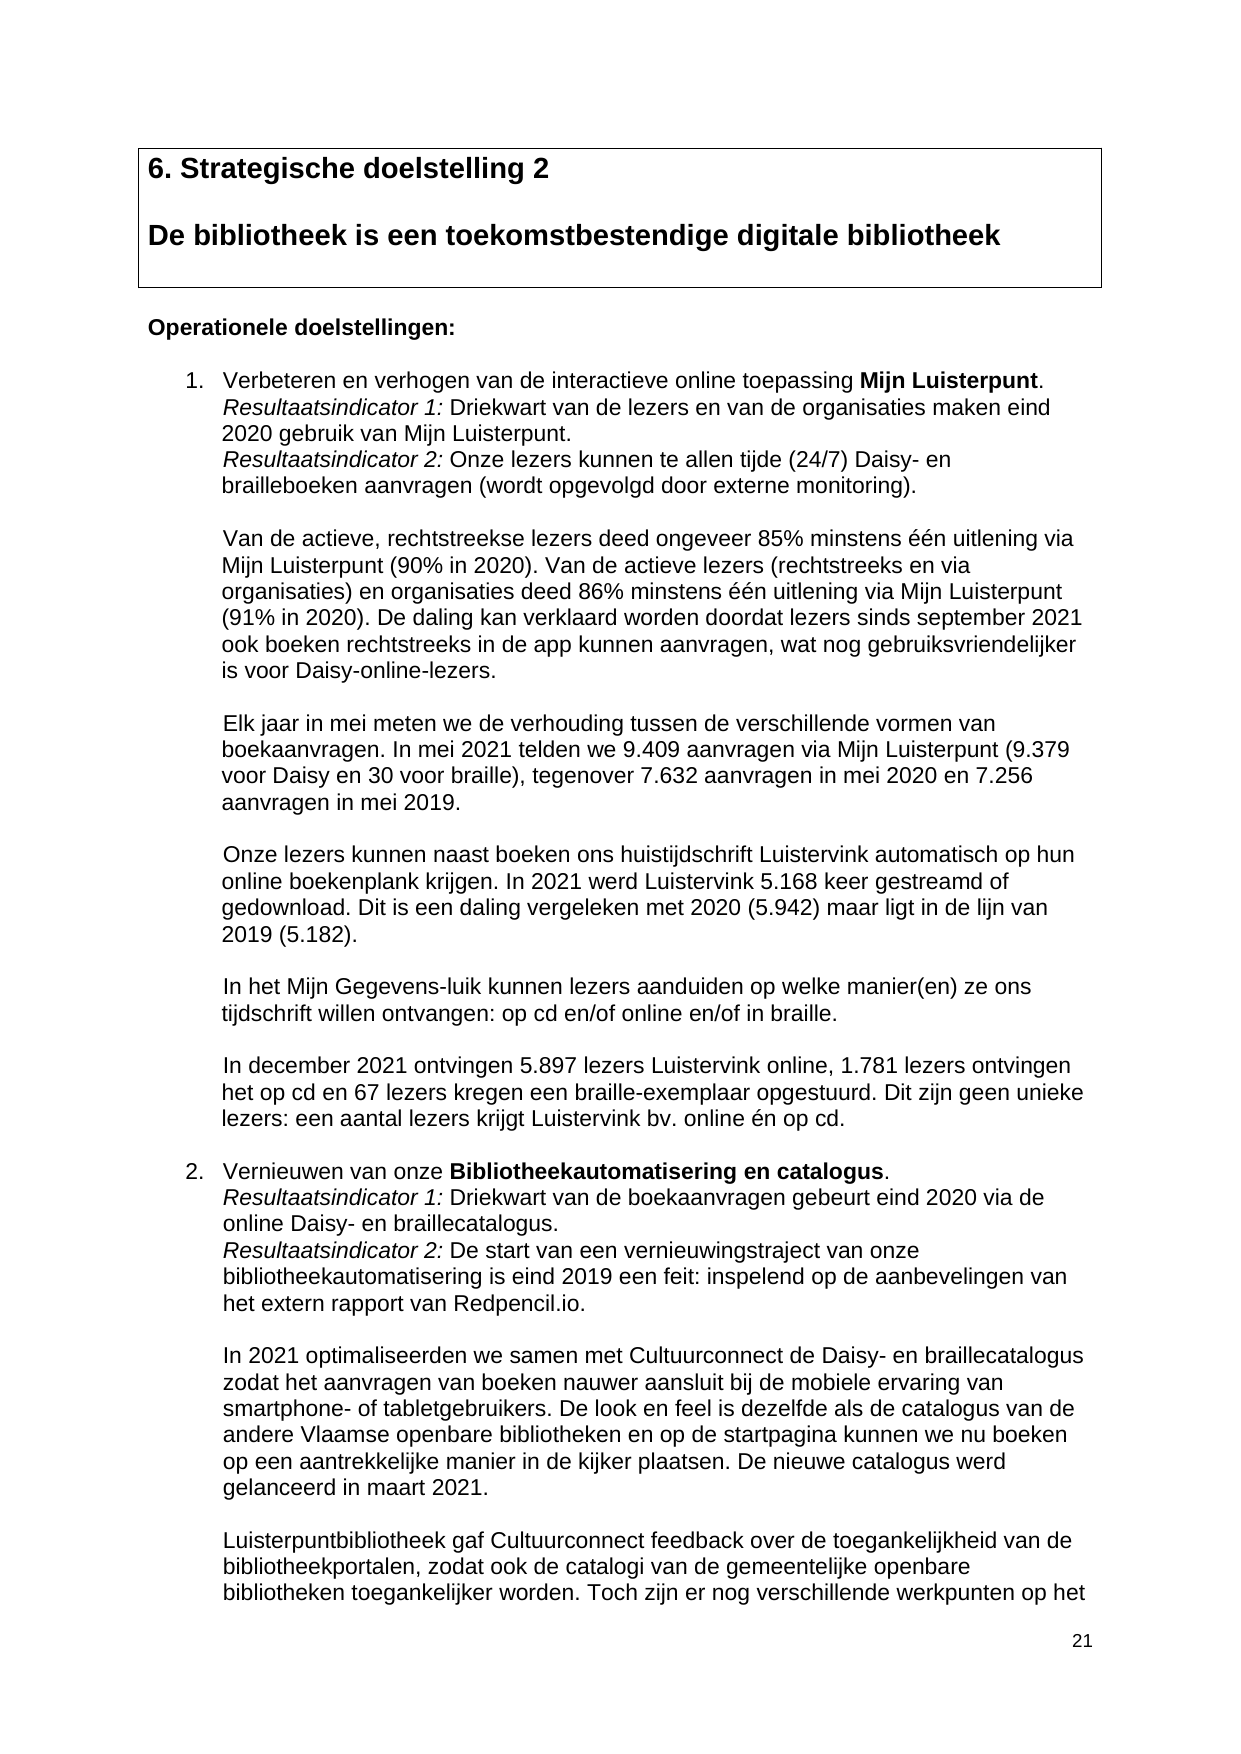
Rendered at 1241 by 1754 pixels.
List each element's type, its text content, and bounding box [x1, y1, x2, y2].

list Verbeteren en verhogen van de interactieve online toepassing Mijn Luisterpunt. [185, 367, 1093, 393]
text In 2021 optimaliseerden we samen met Cultuurconnect de Daisy- en braillecatalogus zodat het aanvragen van boeken nauwer aansluit bij de mobiele ervaring van smartphone- of tabletgebruikers. De look en feel is dezelfde als de catalogus van de andere Vlaamse openbare bibliotheken en op de startpagina kunnen we nu boeken op een aantrekkelijke manier in de kijker plaatsen. De nieuwe catalogus werd gelanceerd in maart 2021. [223, 1316, 1093, 1500]
text Resultaatsindicator 2: De start van een vernieuwingstraject van onze bibliotheekautomatisering is eind 2019 een feit: inspelend op de aanbevelingen van het extern rapport van Redpencil.io. [223, 1237, 1093, 1316]
text In december 2021 ontvingen 5.897 lezers Luistervink online, 1.781 lezers ontvingen het op cd en 67 lezers kregen een braille-exemplaar opgestuurd. Dit zijn geen unieke lezers: een aantal lezers krijgt Luistervink bv. online én op cd. [221, 1052, 1093, 1131]
list Vernieuwen van onze Bibliotheekautomatisering en catalogus. [185, 1158, 1093, 1184]
text Resultaatsindicator 1: Driekwart van de lezers en van de organisaties maken eind 2020 gebruik van Mijn Luisterpunt. [221, 393, 1093, 446]
text Onze lezers kunnen naast boeken ons huistijdschrift Luistervink automatisch op hun online boekenplank krijgen. In 2021 werd Luistervink 5.168 keer gestreamd of gedownload. Dit is een daling vergeleken met 2020 (5.942) maar ligt in de lijn van 2019 (5.182). [221, 841, 1093, 947]
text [223, 1527, 1093, 1606]
text Van de actieve, rechtstreekse lezers deed ongeveer 85% minstens één uitlening via Mijn Luisterpunt (90% in 2020). Van de actieve lezers (rechtstreeks en via organisaties) en organisaties deed 86% minstens één uitlening via Mijn Luisterpunt (91% in 2020). De daling kan verklaard worden doordat lezers sinds september 2021 ook boeken rechtstreeks in de app kunnen aanvragen, wat nog gebruiksvriendelijker is voor Daisy-online-lezers. [221, 525, 1093, 683]
text Operationele doelstellingen: [148, 314, 1093, 341]
text Resultaatsindicator 2: Onze lezers kunnen te allen tijde (24/7) Daisy- en brailleboeken aanvragen (wordt opgevolgd door externe monitoring). [221, 446, 1093, 499]
text In het Mijn Gegevens-luik kunnen lezers aanduiden op welke manier(en) ze ons tijdschrift willen ontvangen: op cd en/of online en/of in braille. [221, 973, 1093, 1026]
text Elk jaar in mei meten we de verhouding tussen de verschillende vormen van boekaanvragen. In mei 2021 telden we 9.409 aanvragen via Mijn Luisterpunt (9.379 voor Daisy en 30 voor braille), tegenover 7.632 aanvragen in mei 2020 en 7.256 aanvragen in mei 2019. [221, 710, 1093, 815]
text 6. Strategische doelstelling 2 De bibliotheek is een toekomstbestendige digitale bibliotheek [139, 149, 1101, 287]
text Resultaatsindicator 1: Driekwart van de boekaanvragen gebeurt eind 2020 via de online Daisy- en braillecatalogus. [223, 1184, 1093, 1237]
